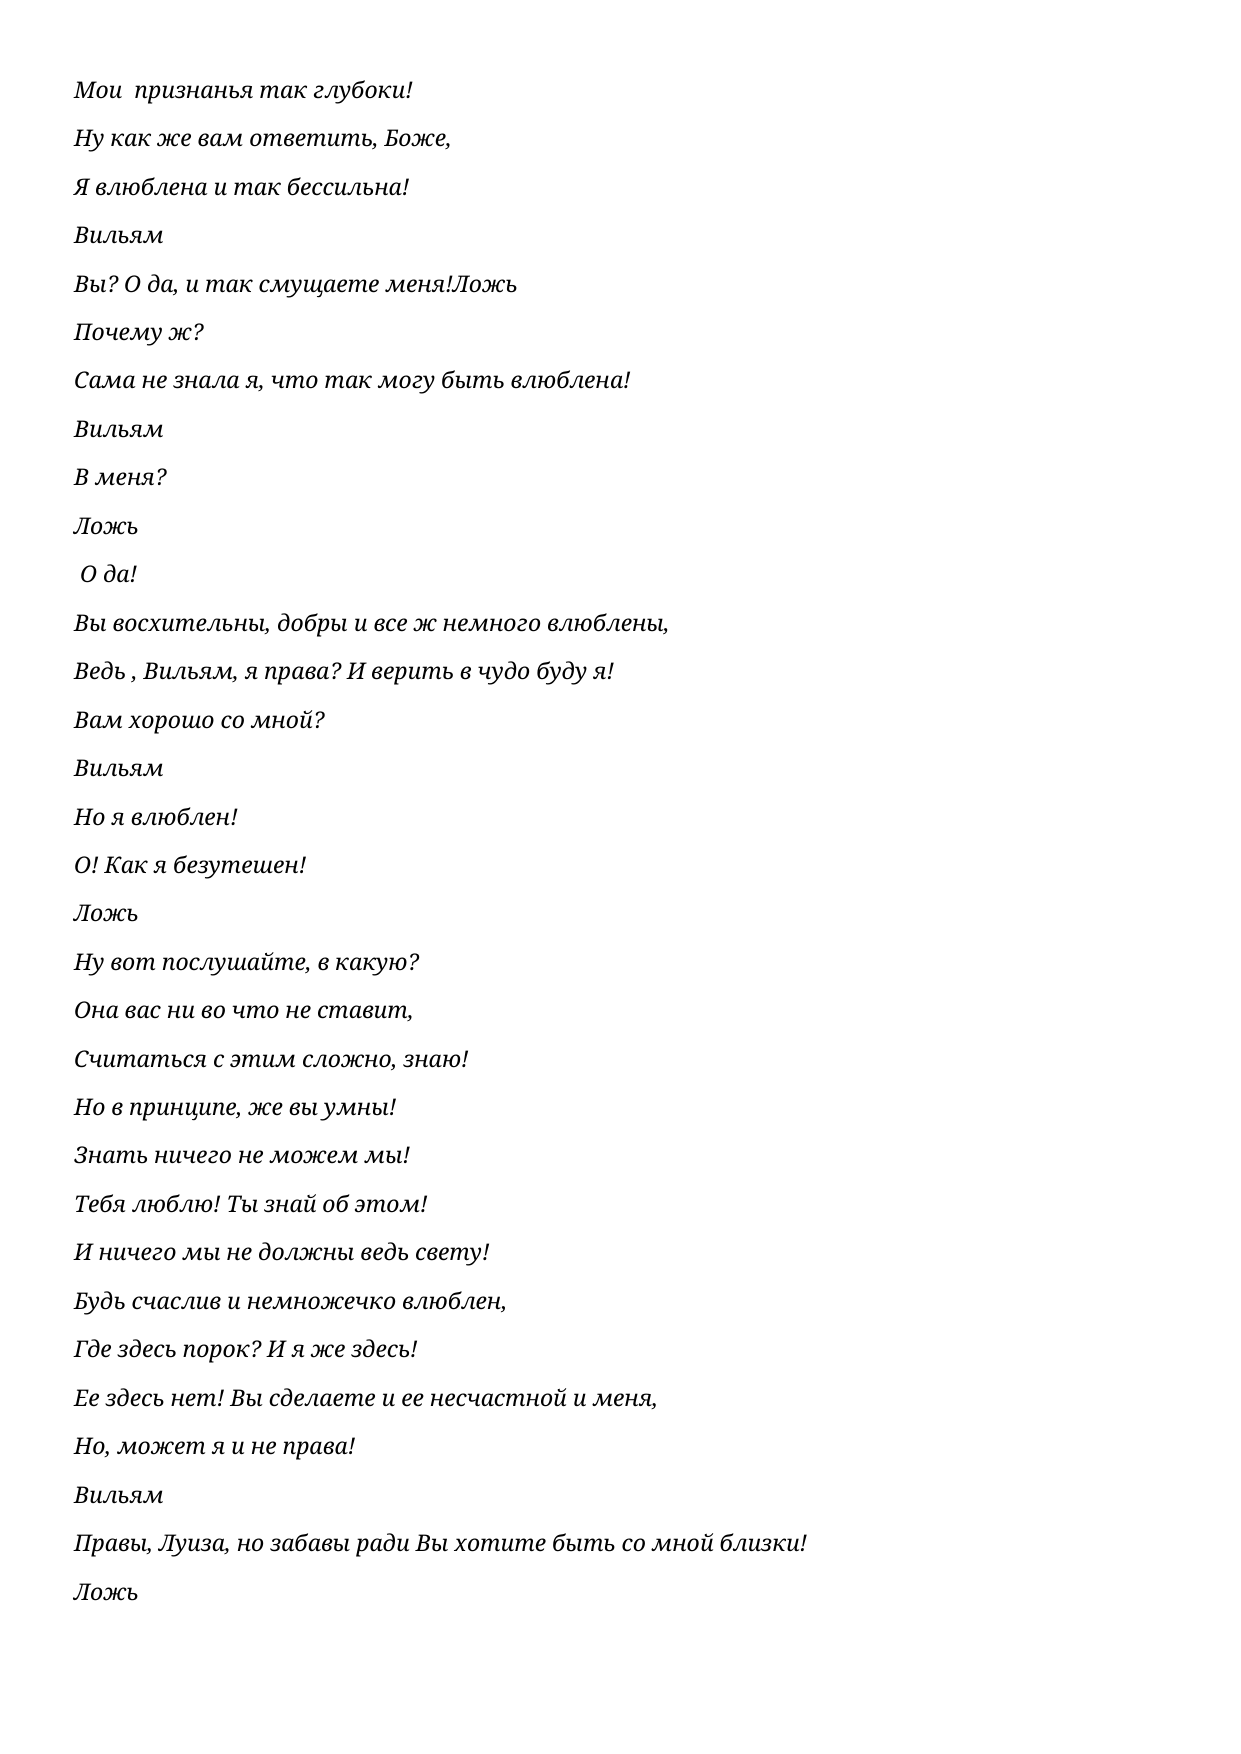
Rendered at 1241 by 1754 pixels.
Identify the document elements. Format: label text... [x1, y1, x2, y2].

text Но я влюблен! [74, 800, 1152, 832]
text О да! [74, 558, 1152, 589]
text Ну вот послушайте, в какую? [74, 946, 1152, 977]
text Ложь [74, 510, 1152, 541]
text Она вас ни во что не ставит, [74, 994, 1152, 1025]
text Правы, Луиза, но забавы ради Вы хотите быть со мной близки! [74, 1527, 1152, 1558]
text Вы восхительны, добры и все ж немного влюблены, [74, 607, 1152, 638]
text Мои признанья так глубоки! [74, 74, 1152, 105]
text Где здесь порок? И я же здесь! [74, 1333, 1152, 1364]
text Ложь [74, 897, 1152, 928]
text Будь счаслив и немножечко влюблен, [74, 1285, 1152, 1316]
text Ведь , Вильям, я права? И верить в чудо буду я! [74, 655, 1152, 686]
text Но, может я и не права! [74, 1430, 1152, 1461]
text Почему ж? [74, 316, 1152, 347]
text Сама не знала я, что так могу быть влюблена! [74, 364, 1152, 396]
text Вильям [74, 1478, 1152, 1510]
text Ее здесь нет! Вы сделаете и ее несчастной и меня, [74, 1382, 1152, 1413]
text Вам хорошо со мной? [74, 703, 1152, 735]
text Вы? О да, и так смущаете меня!Ложь [74, 268, 1152, 299]
text Знать ничего не можем мы! [74, 1139, 1152, 1171]
text Вильям [74, 219, 1152, 250]
text Ложь [74, 1575, 1152, 1607]
text В меня? [74, 461, 1152, 493]
text О! Как я безутешен! [74, 849, 1152, 880]
text Вильям [74, 752, 1152, 783]
text Ну как же вам ответить, Боже, [74, 122, 1152, 153]
text Но в принципе, же вы умны! [74, 1091, 1152, 1122]
text Тебя люблю! Ты знай об этом! [74, 1188, 1152, 1219]
text Считаться с этим сложно, знаю! [74, 1043, 1152, 1074]
text Вильям [74, 413, 1152, 444]
text Я влюблена и так бессильна! [74, 171, 1152, 202]
text И ничего мы не должны ведь свету! [74, 1236, 1152, 1268]
